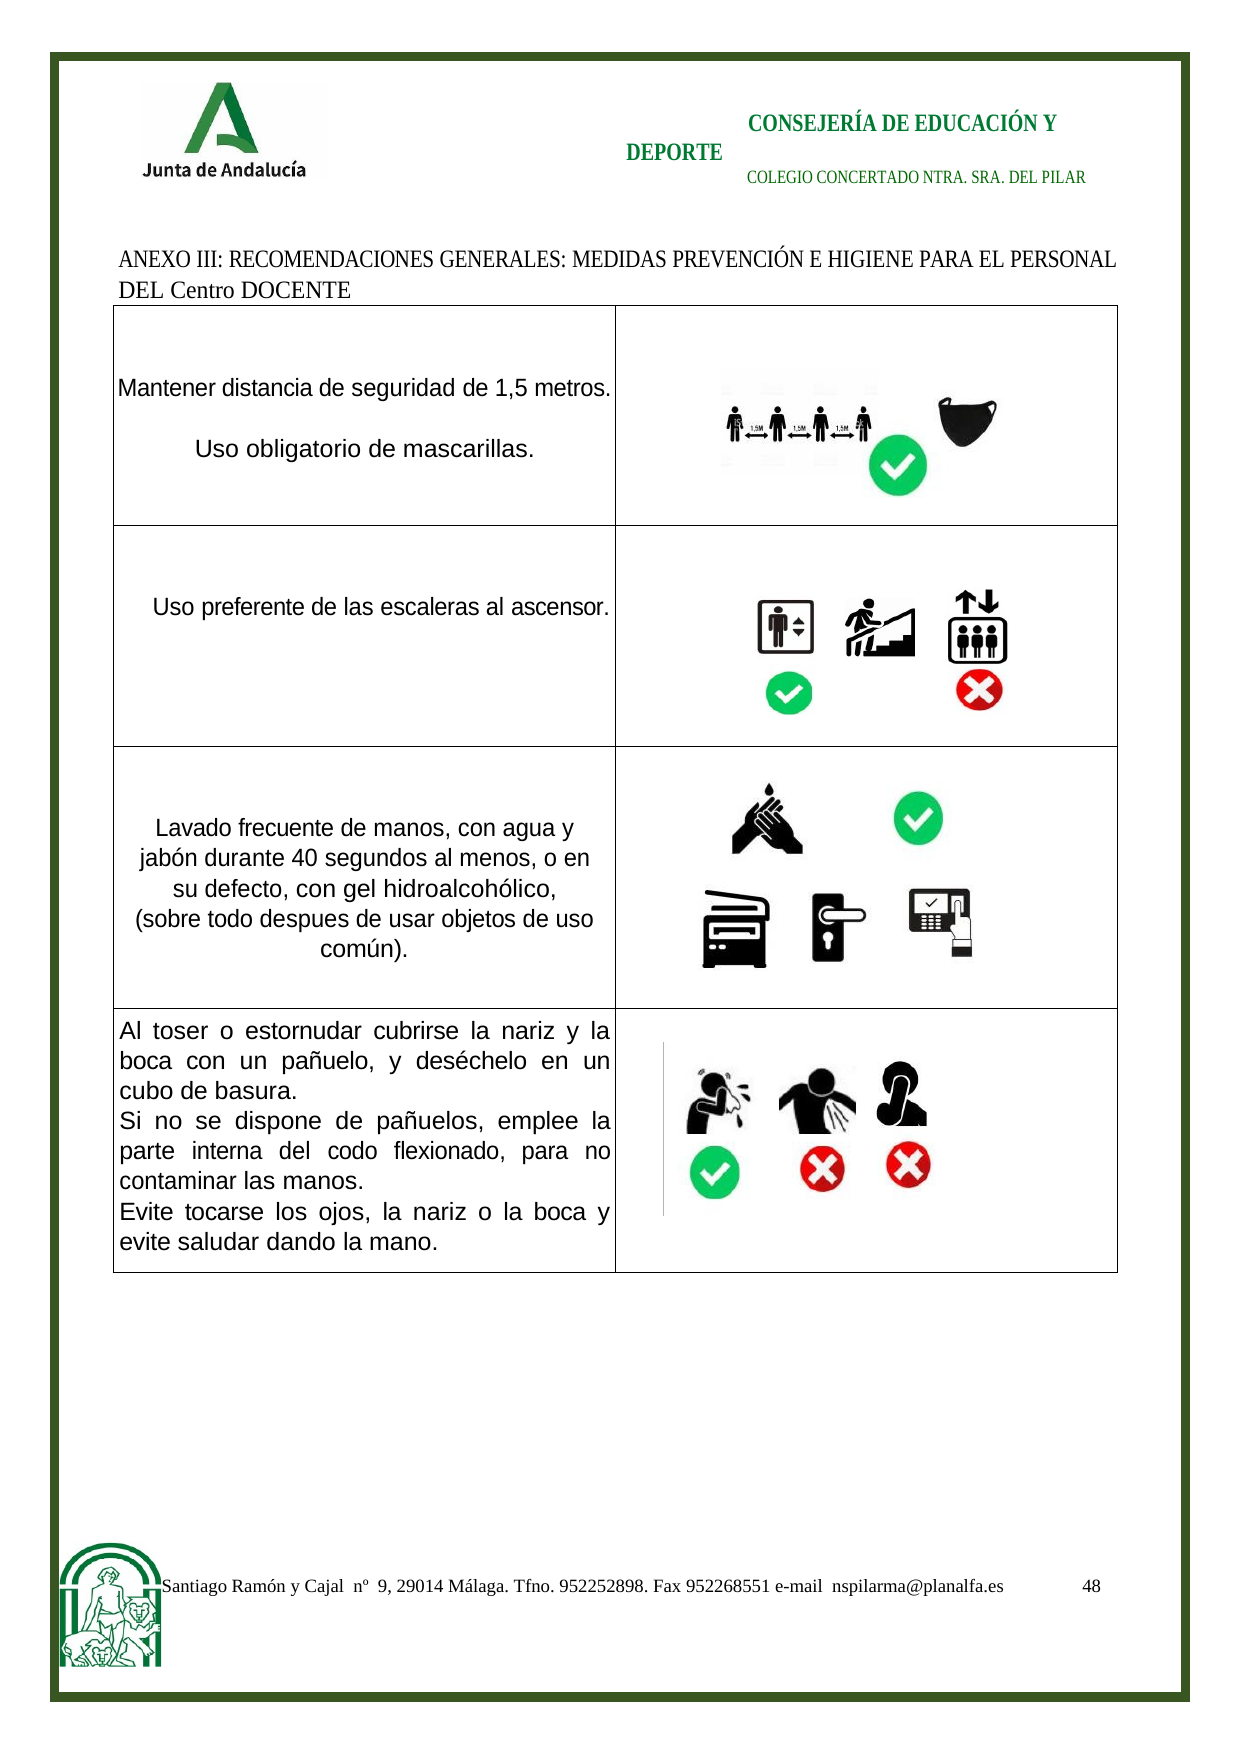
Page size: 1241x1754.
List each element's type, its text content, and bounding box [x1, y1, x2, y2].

picture [141, 82, 327, 178]
table_cell Lavado frecuente de manos, con agua y jabón durante 40 segundos al menos, o en su defecto, con gel hidroalcohólico, (sobre todo despues de usar objetos de uso común). [114, 747, 615, 1008]
picture [663, 1042, 936, 1216]
table_header [616, 306, 1117, 524]
table_header Mantener distancia de seguridad de 1,5 metros. Uso obligatorio de mascarillas. [114, 306, 615, 524]
text DEL Centro DOCENTE [118, 275, 1138, 304]
text ANEXO III: RECOMENDACIONES GENERALES: MEDIDAS PREVENCIÓN E HIGIENE PARA EL PERSONAL [118, 244, 1138, 273]
table_cell Al toser o estornudar cubrirse la nariz y la boca con un pañuelo, y deséchelo en un cubo de basura. Si no se dispone de pañuelos, emplee la parte interna del codo flexionado, para no contaminar las manos. Evite tocarse los ojos, la nariz o la boca y evite saludar dando la mano. [114, 1009, 615, 1272]
table_cell [616, 747, 1117, 1008]
table_cell [616, 1009, 1117, 1272]
picture [59, 1541, 162, 1667]
picture [720, 367, 1003, 498]
picture [697, 781, 974, 971]
table_cell [616, 526, 1117, 746]
picture [754, 588, 1009, 715]
table_cell Uso preferente de las escaleras al ascensor. [114, 526, 615, 746]
